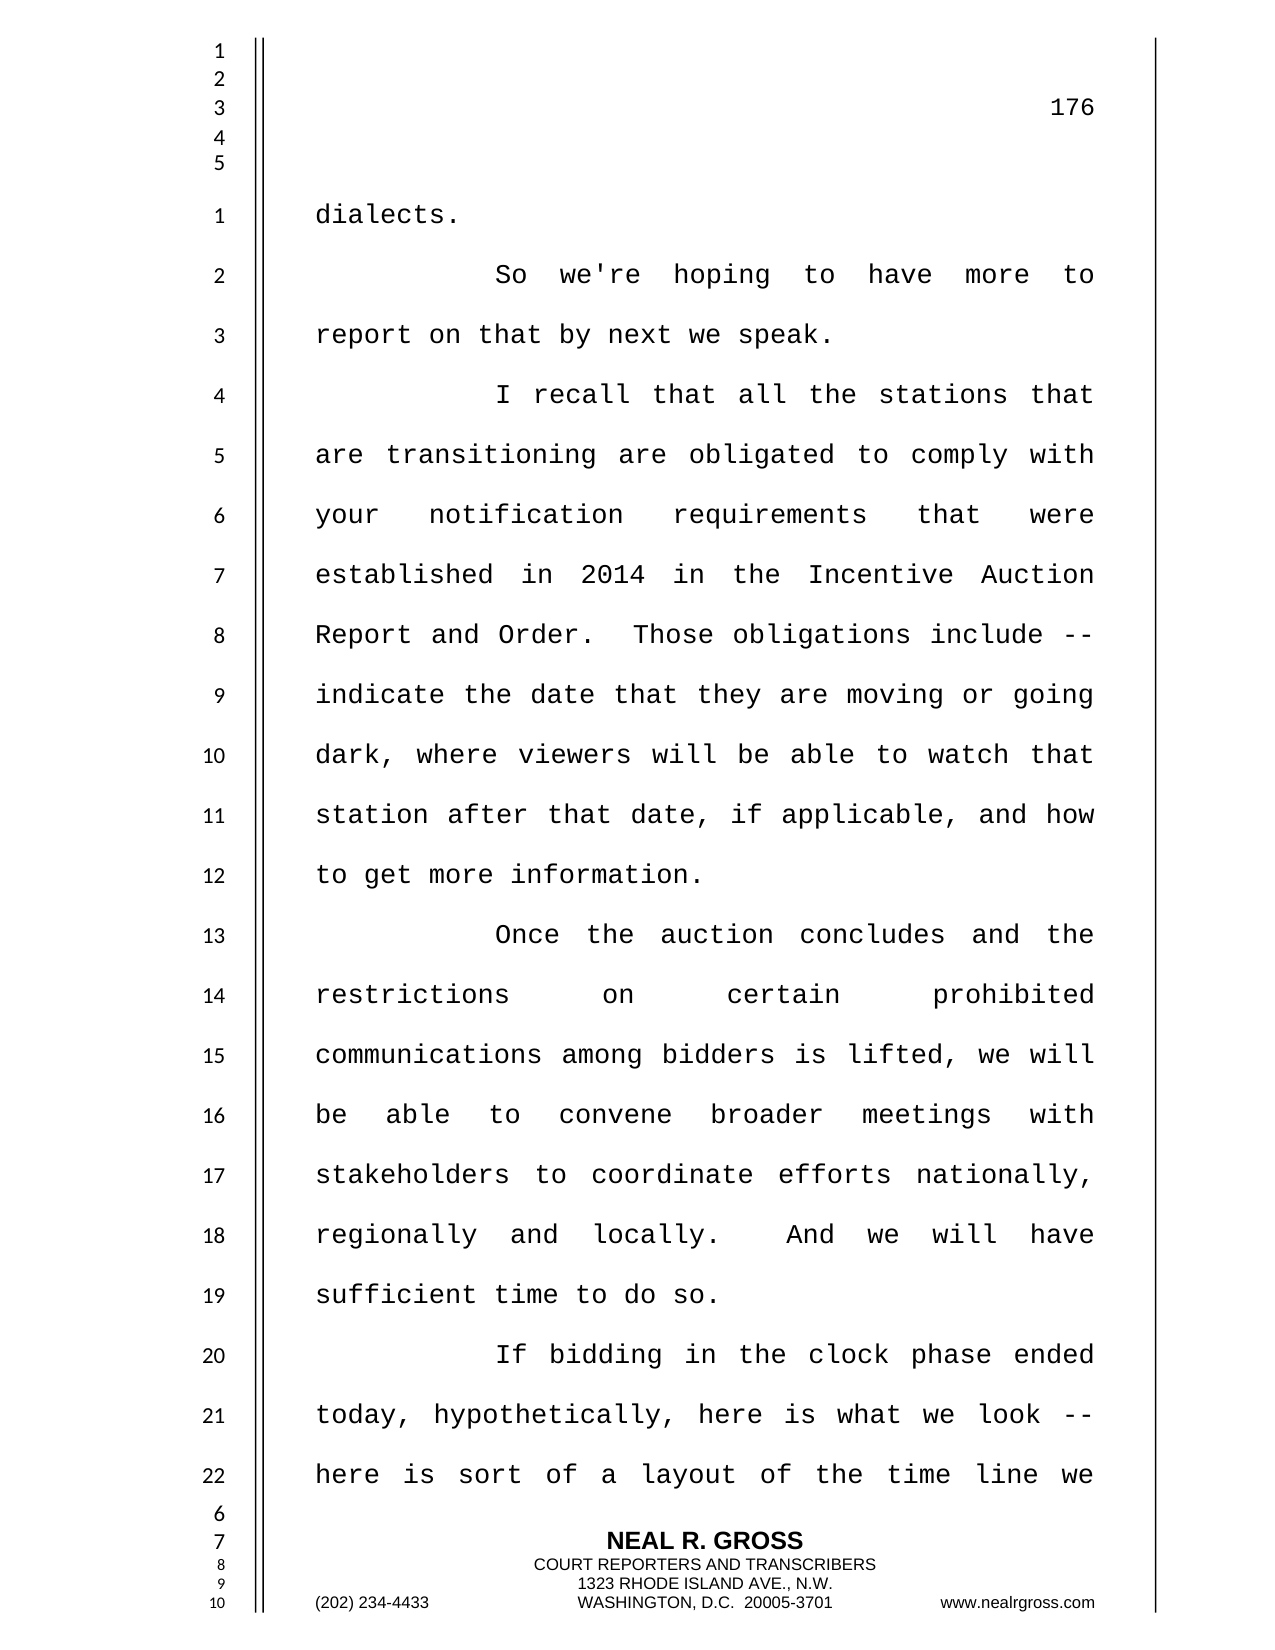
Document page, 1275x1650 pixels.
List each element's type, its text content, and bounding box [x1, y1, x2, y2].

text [315, 1316, 1095, 1496]
text I recall that all the stations that are transitioning are obligated to comply with your notification requirements that were established in 2014 in the Incentive Auction Report and Order. Those obligations include -- indicate the date that they are moving or going dark, where viewers will be able to watch that station after that date, if applicable, and how to get more information. [315, 356, 1095, 896]
text So we're hoping to have more to report on that by next we speak. [315, 236, 1095, 356]
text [315, 176, 1095, 236]
text Once the auction concludes and the restrictions on certain prohibited communications among bidders is lifted, we will be able to convene broader meetings with stakeholders to coordinate efforts nationally, regionally and locally. And we will have sufficient time to do so. [315, 896, 1095, 1316]
